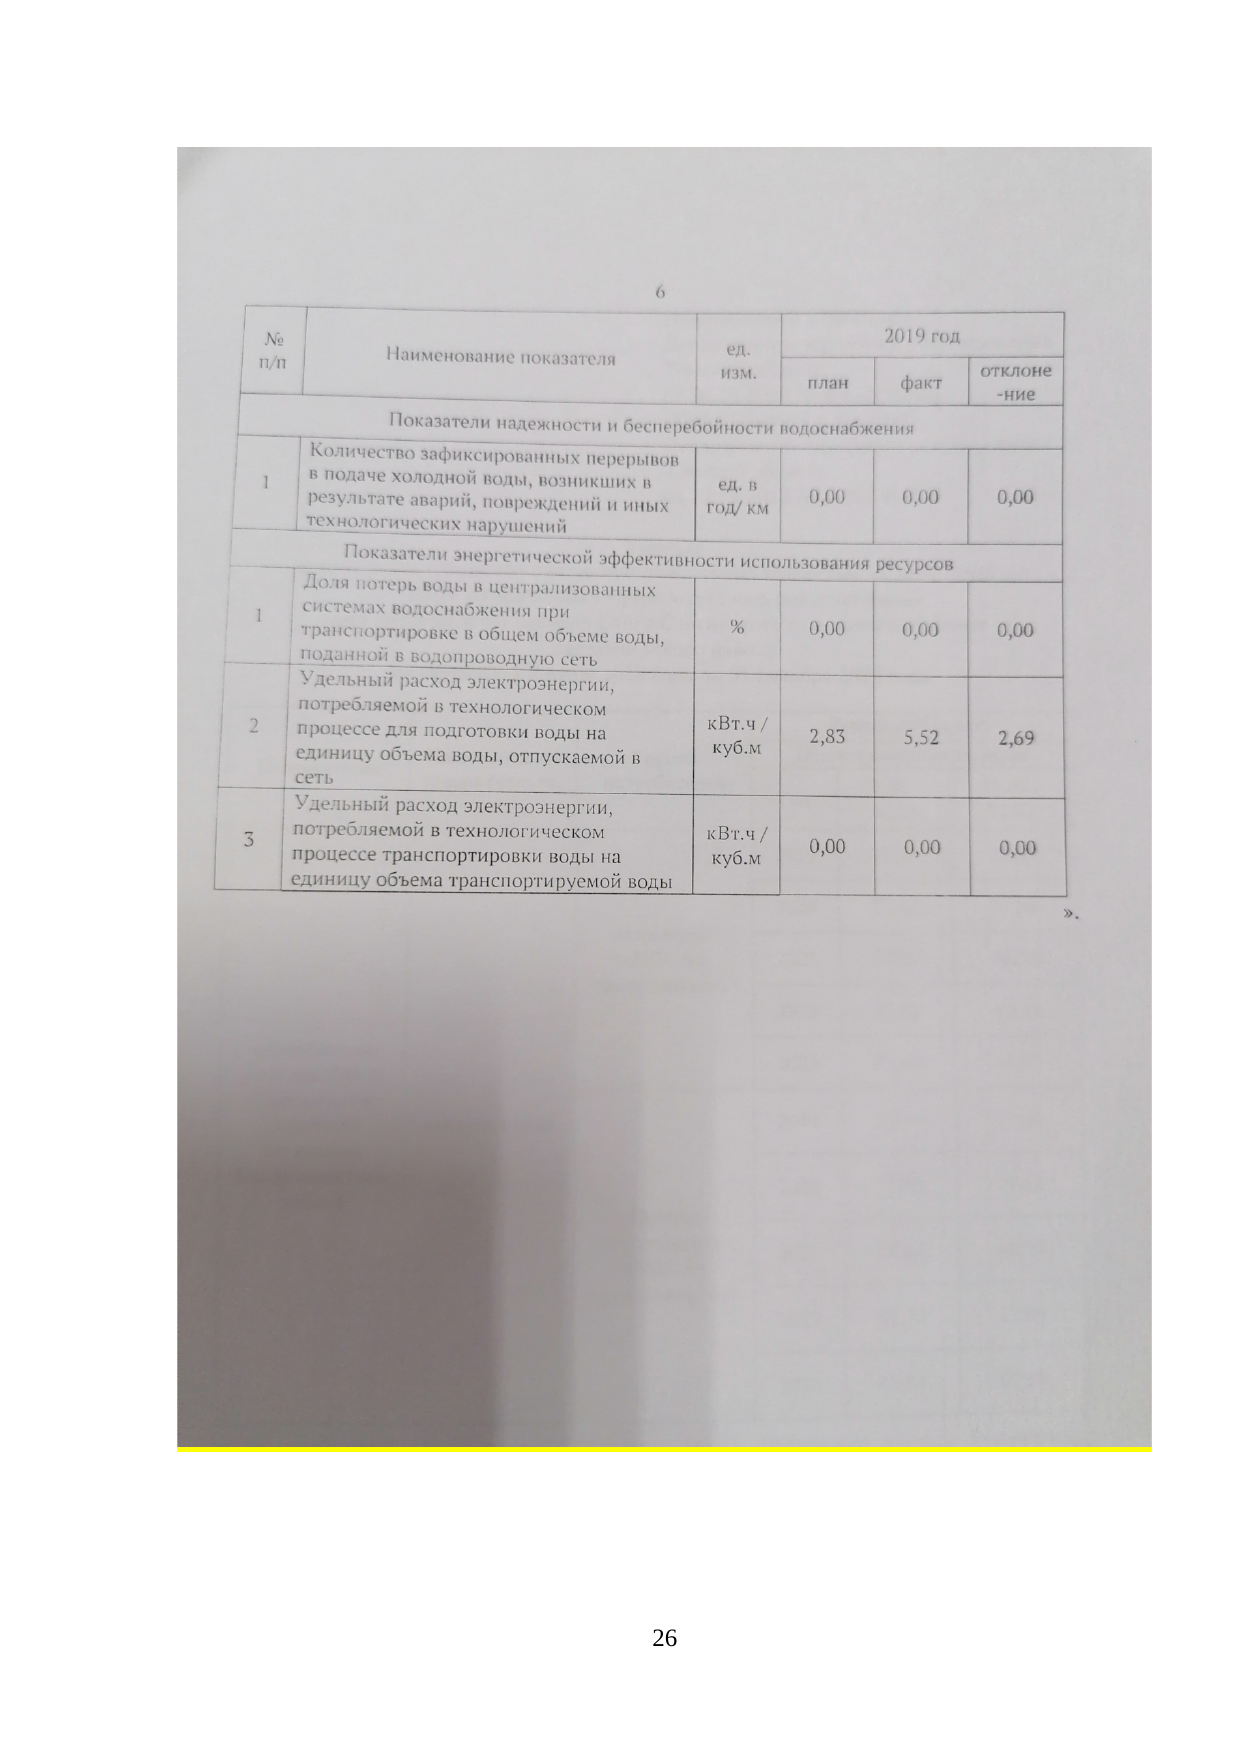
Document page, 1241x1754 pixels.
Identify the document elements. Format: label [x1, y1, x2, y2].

picture [177, 147, 1152, 1447]
